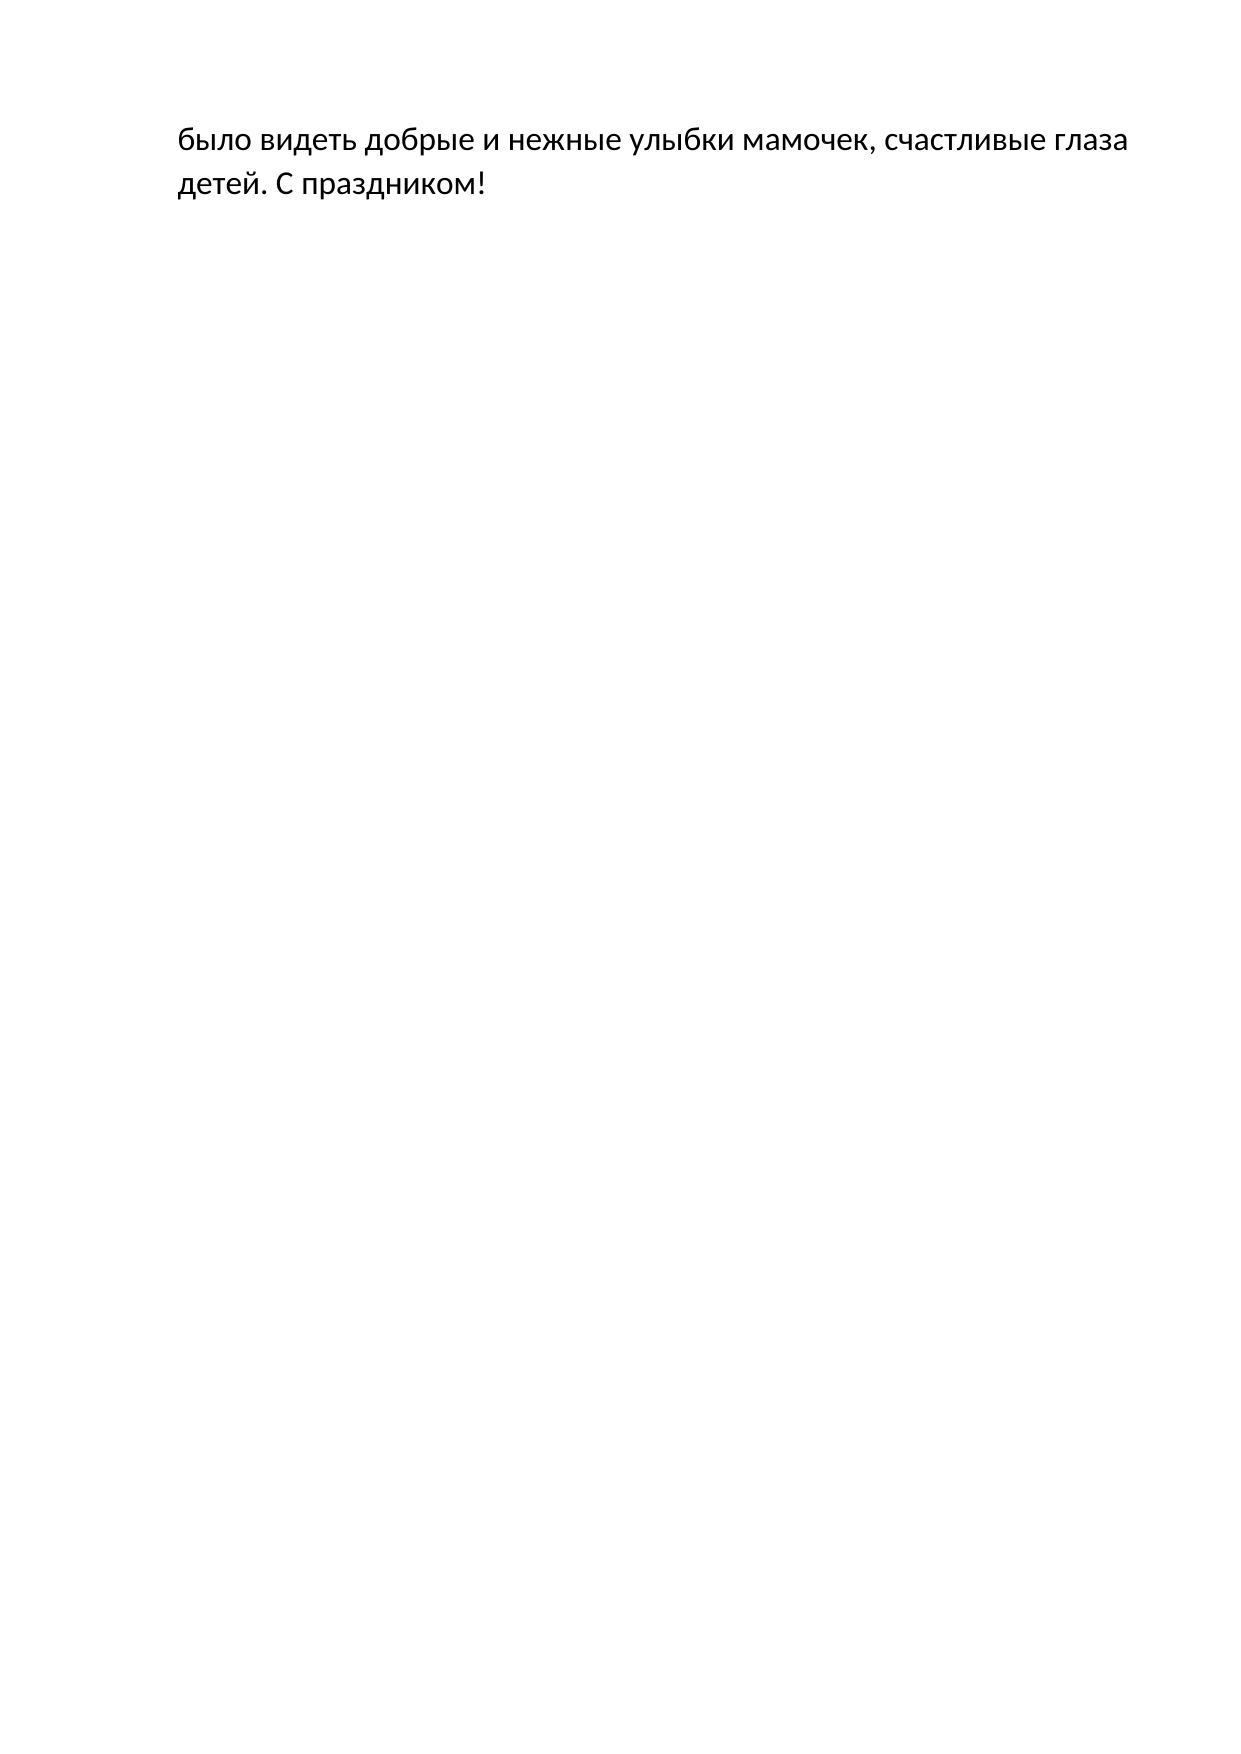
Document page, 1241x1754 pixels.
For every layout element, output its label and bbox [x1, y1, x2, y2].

text [177, 118, 1152, 203]
